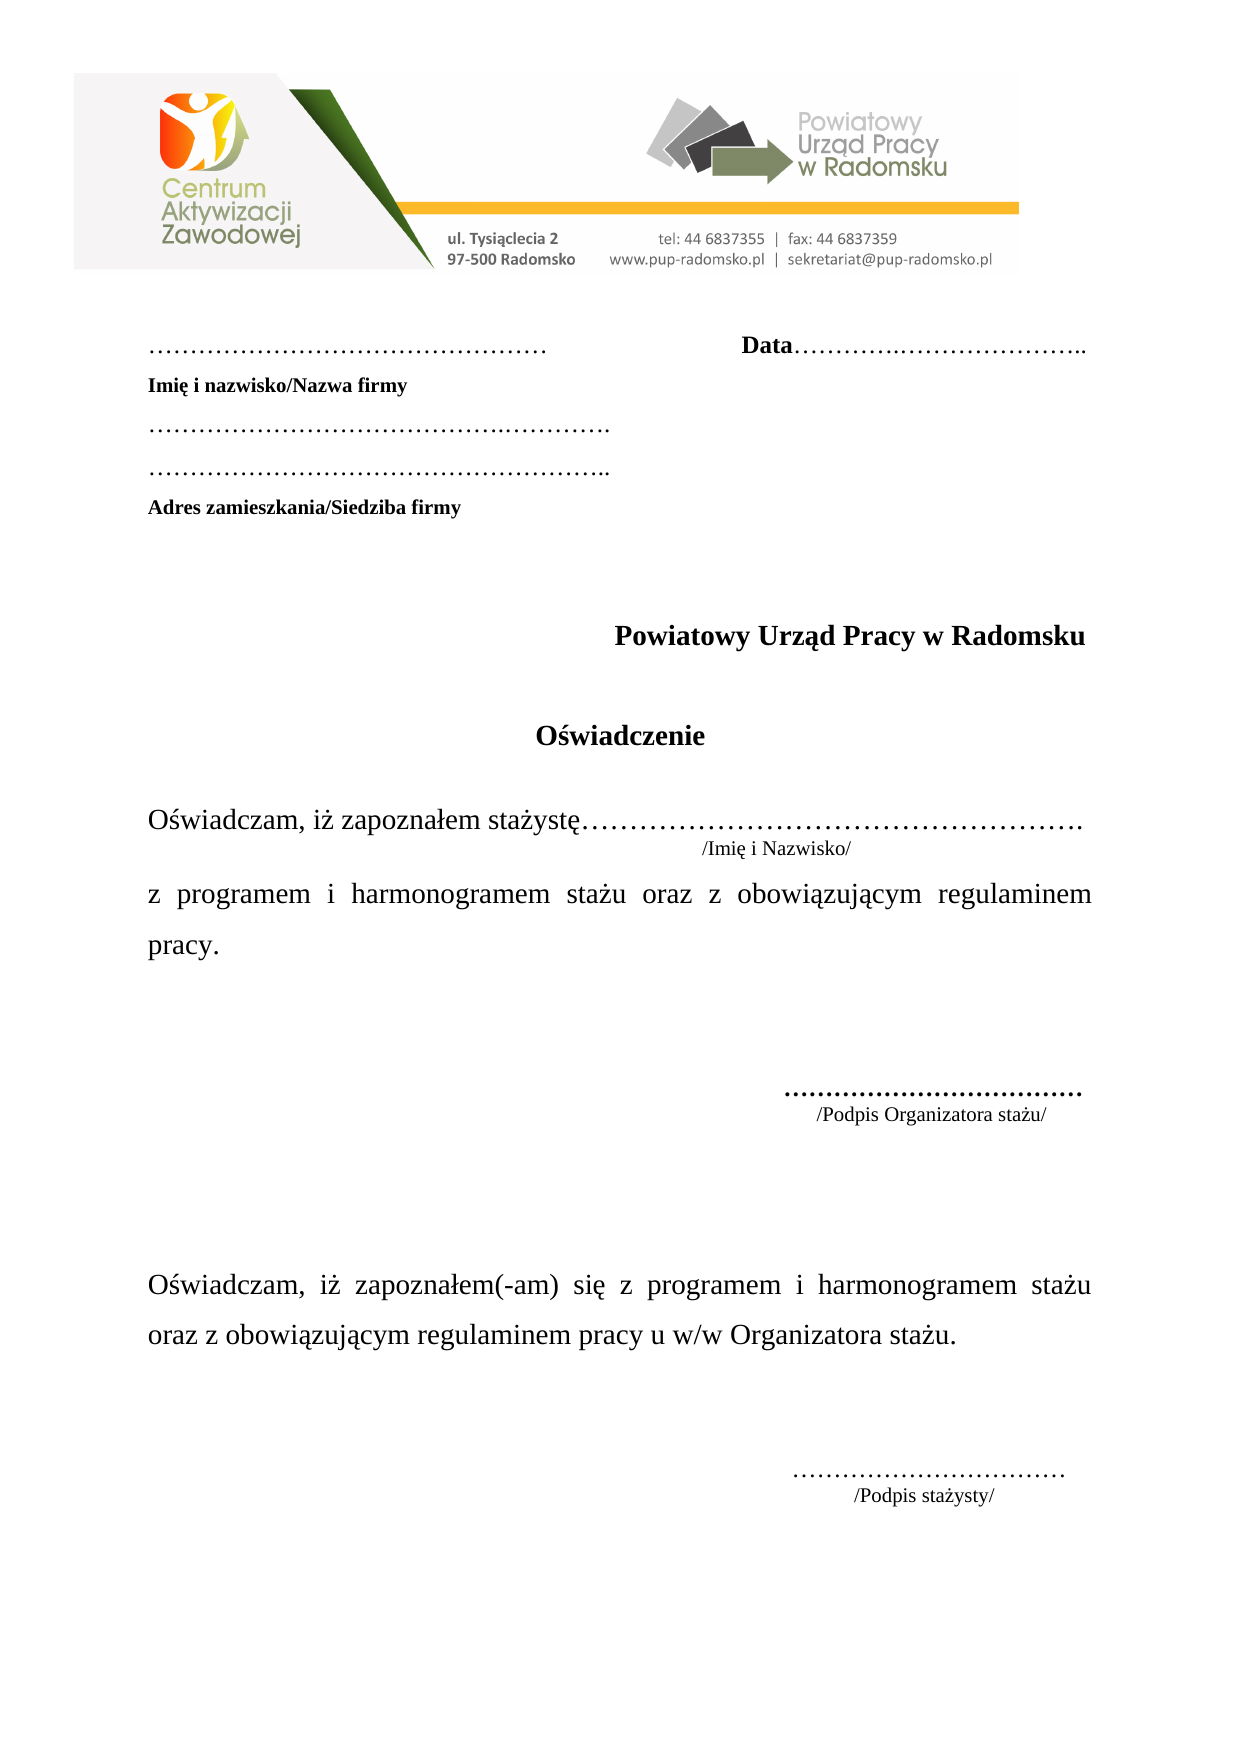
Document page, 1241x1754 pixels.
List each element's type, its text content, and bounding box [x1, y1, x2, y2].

text Oświadczam, iż zapoznałem(-am) się z programem i harmonogramem stażu oraz z obowiązującym regulaminem pracy u w/w Organizatora stażu. [148, 1267, 1092, 1351]
text ……………………………… [148, 1073, 1092, 1102]
text Oświadczam, iż zapoznałem stażystę……………………………………………. [148, 802, 1092, 836]
text /Podpis Organizatora stażu/ [148, 1102, 1092, 1126]
text Adres zamieszkania/Siedziba firmy [148, 495, 1092, 519]
text /Podpis stażysty/ [148, 1483, 1092, 1507]
text Oświadczenie [148, 718, 1092, 752]
text /Imię i Nazwisko/ [148, 836, 1092, 860]
text Powiatowy Urząd Pracy w Radomsku [148, 618, 1092, 651]
text ………………………………………… Data………….………………….. [148, 330, 1092, 359]
text …………………………………….…………. [148, 409, 1092, 438]
text Imię i nazwisko/Nazwa firmy [148, 373, 1092, 397]
picture [73, 73, 1019, 274]
text ……………………………………………….. [148, 452, 1092, 481]
text …………………………… [148, 1454, 1092, 1483]
text z programem i harmonogramem stażu oraz z obowiązującym regulaminem pracy. [148, 876, 1092, 960]
